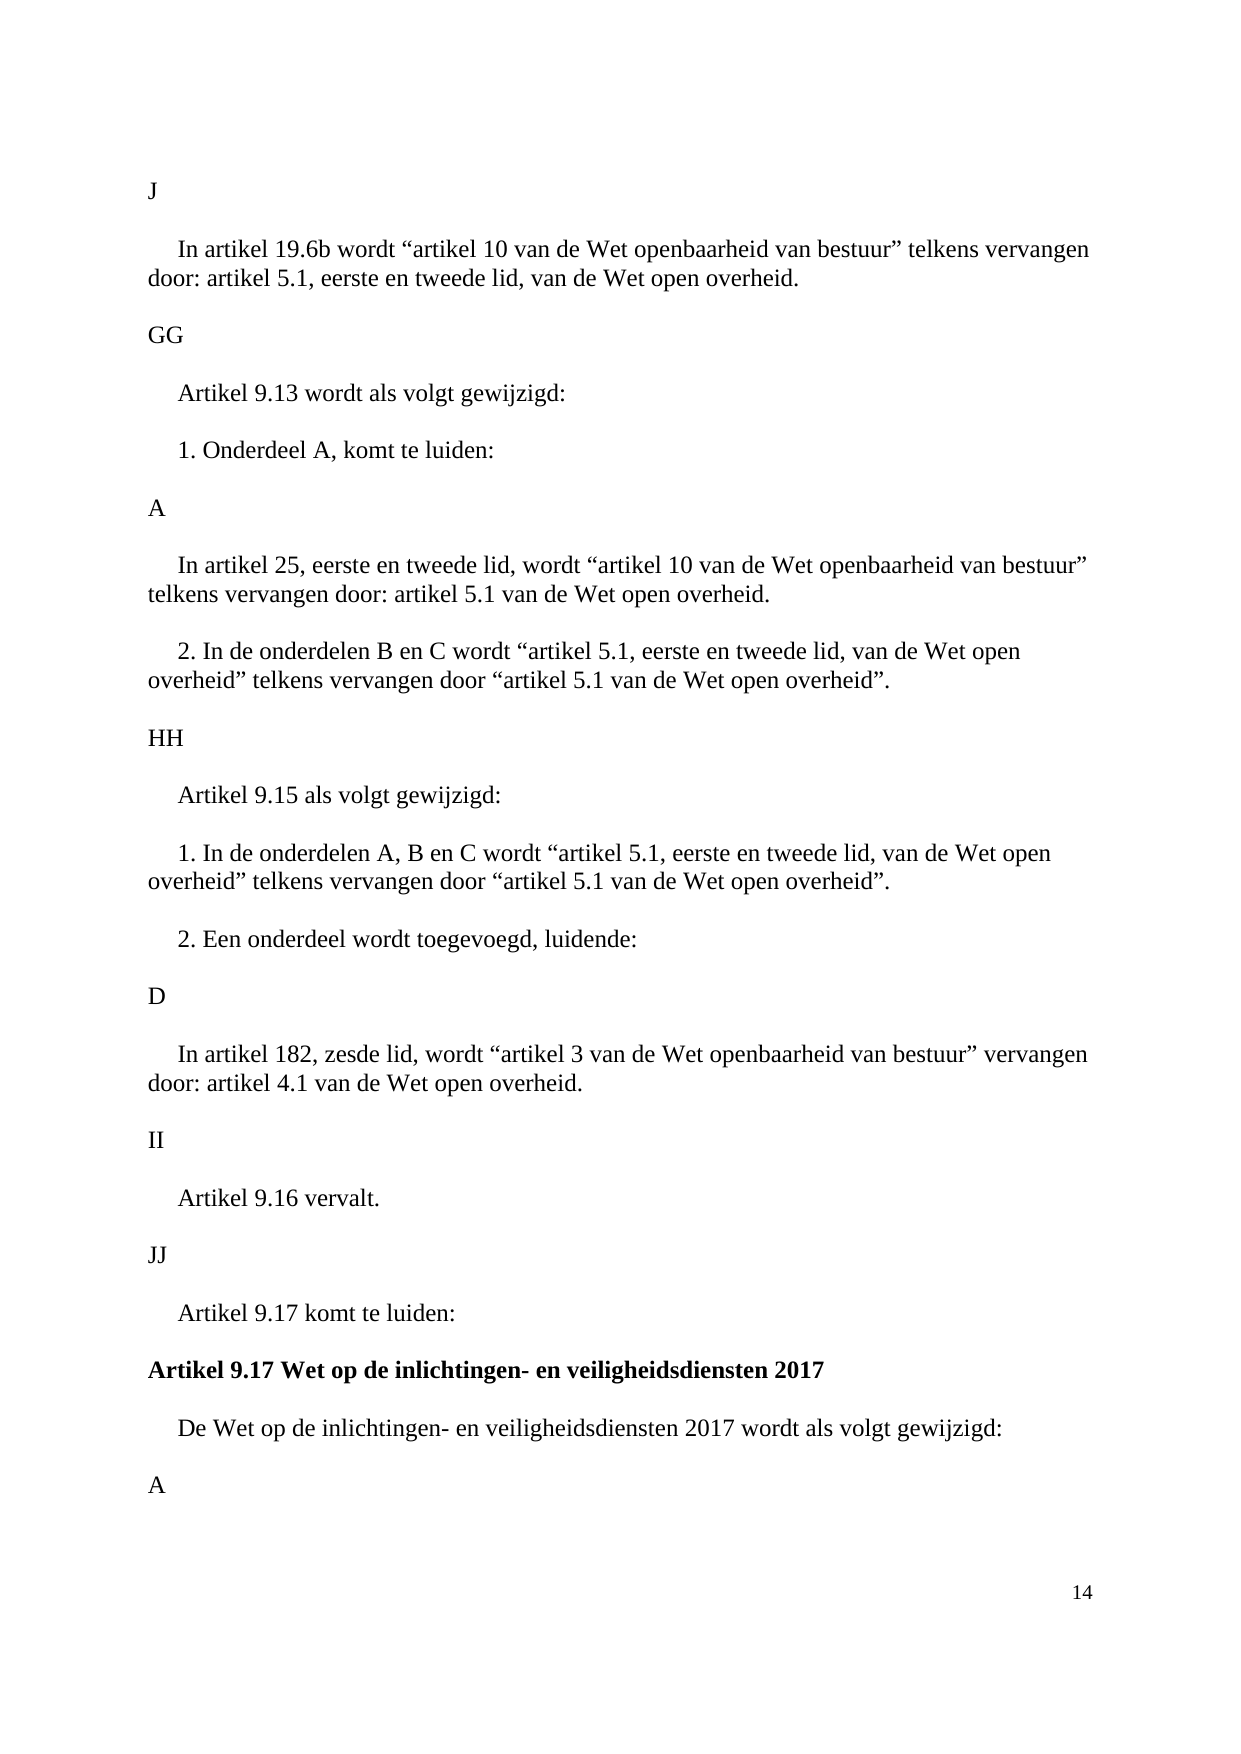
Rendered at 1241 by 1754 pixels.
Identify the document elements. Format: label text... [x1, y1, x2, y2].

text D [148, 981, 1092, 1010]
text A [148, 493, 1092, 521]
text 2. Een onderdeel wordt toegevoegd, luidende: [148, 924, 1092, 953]
text In artikel 182, zesde lid, wordt “artikel 3 van de Wet openbaarheid van bestuur” vervangen door: artikel 4.1 van de Wet open overheid. [148, 1039, 1092, 1096]
text Artikel 9.16 vervalt. [148, 1183, 1092, 1211]
text GG [148, 320, 1092, 349]
text 2. In de onderdelen B en C wordt “artikel 5.1, eerste en tweede lid, van de Wet open overheid” telkens vervangen door “artikel 5.1 van de Wet open overheid”. [148, 636, 1092, 694]
text Artikel 9.13 wordt als volgt gewijzigd: [148, 378, 1092, 406]
text Artikel 9.15 als volgt gewijzigd: [148, 780, 1092, 809]
text J [148, 176, 1092, 205]
text Artikel 9.17 komt te luiden: [148, 1298, 1092, 1326]
text De Wet op de inlichtingen- en veiligheidsdiensten 2017 wordt als volgt gewijzigd: [148, 1413, 1092, 1441]
text 1. Onderdeel A, komt te luiden: [148, 435, 1092, 464]
text Artikel 9.17 Wet op de inlichtingen- en veiligheidsdiensten 2017 [148, 1355, 1092, 1384]
text 1. In de onderdelen A, B en C wordt “artikel 5.1, eerste en tweede lid, van de Wet open overheid” telkens vervangen door “artikel 5.1 van de Wet open overheid”. [148, 838, 1092, 895]
text In artikel 25, eerste en tweede lid, wordt “artikel 10 van de Wet openbaarheid van bestuur” telkens vervangen door: artikel 5.1 van de Wet open overheid. [148, 550, 1092, 608]
text JJ [148, 1240, 1092, 1269]
text HH [148, 723, 1092, 751]
text In artikel 19.6b wordt “artikel 10 van de Wet openbaarheid van bestuur” telkens vervangen door: artikel 5.1, eerste en tweede lid, van de Wet open overheid. [148, 234, 1092, 291]
text A [148, 1470, 1092, 1499]
text II [148, 1125, 1092, 1154]
